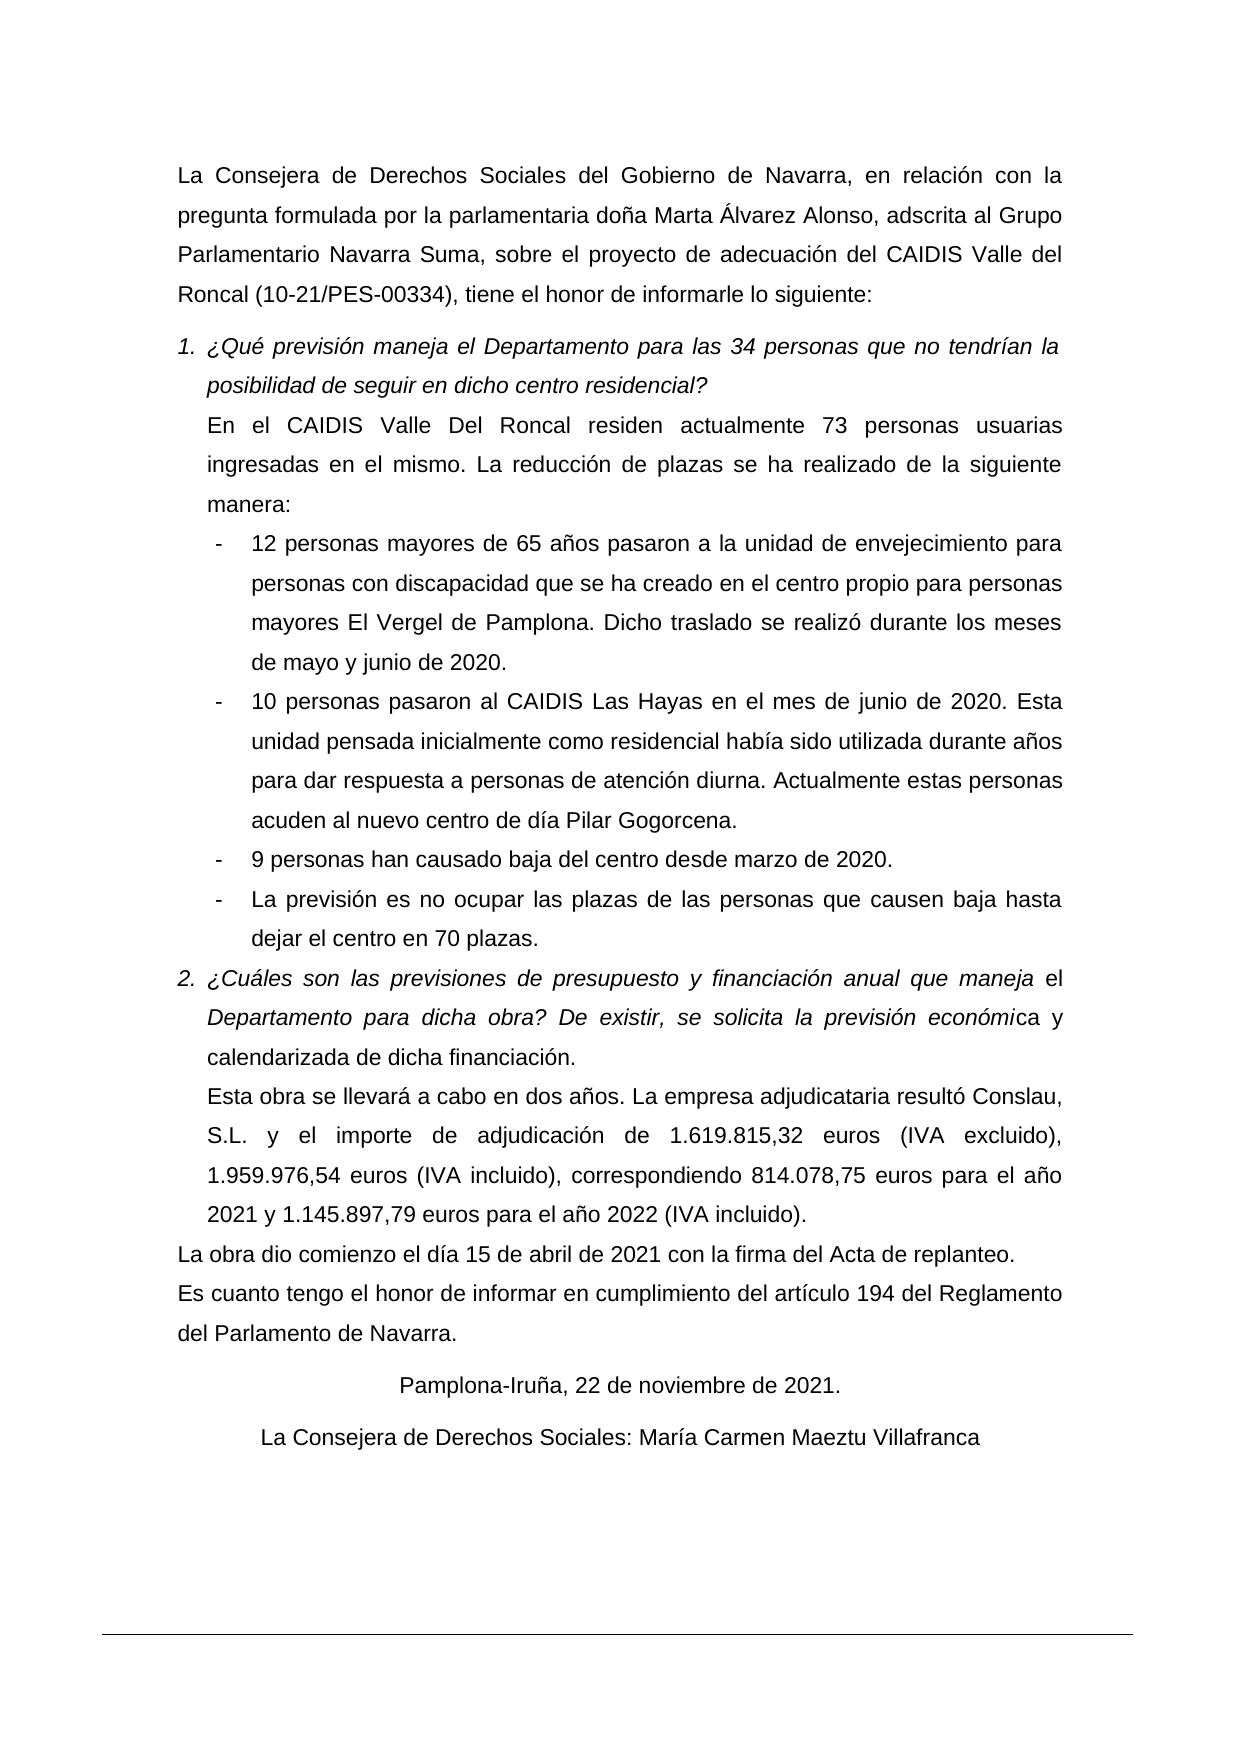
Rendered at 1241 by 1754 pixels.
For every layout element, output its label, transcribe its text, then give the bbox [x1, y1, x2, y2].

text Pamplona-Iruña, 22 de noviembre de 2021. [177, 1372, 1063, 1398]
list 9 personas han causado baja del centro desde marzo de 2020. [215, 846, 1063, 872]
text La Consejera de Derechos Sociales: María Carmen Maeztu Villafranca [177, 1424, 1063, 1450]
list La previsión es no ocupar las plazas de las personas que causen baja hasta dejar el centro en 70 plazas. [215, 886, 1063, 951]
text En el CAIDIS Valle Del Roncal residen actualmente 73 personas usuarias ingresadas en el mismo. La reducción de plazas se ha realizado de la siguiente manera: [207, 412, 1063, 517]
text Es cuanto tengo el honor de informar en cumplimiento del artículo 194 del Reglamento del Parlamento de Navarra. [177, 1280, 1063, 1346]
text La Consejera de Derechos Sociales del Gobierno de Navarra, en relación con la pregunta formulada por la parlamentaria doña Marta Álvarez Alonso, adscrita al Grupo Parlamentario Navarra Suma, sobre el proyecto de adecuación del CAIDIS Valle del Roncal (10-21/PES-00334), tiene el honor de informarle lo siguiente: [177, 162, 1063, 307]
list 10 personas pasaron al CAIDIS Las Hayas en el mes de junio de 2020. Esta unidad pensada inicialmente como residencial había sido utilizada durante años para dar respuesta a personas de atención diurna. Actualmente estas personas acuden al nuevo centro de día Pilar Gogorcena. [215, 688, 1063, 833]
list 12 personas mayores de 65 años pasaron a la unidad de envejecimiento para personas con discapacidad que se ha creado en el centro propio para personas mayores El Vergel de Pamplona. Dicho traslado se realizó durante los meses de mayo y junio de 2020. [215, 530, 1063, 675]
text Esta obra se llevará a cabo en dos años. La empresa adjudicataria resultó Conslau, S.L. y el importe de adjudicación de 1.619.815,32 euros (IVA excluido), 1.959.976,54 euros (IVA incluido), correspondiendo 814.078,75 euros para el año 2021 y 1.145.897,79 euros para el año 2022 (IVA incluido). [207, 1083, 1063, 1228]
text 1. ¿Qué previsión maneja el Departamento para las 34 personas que no tendrían la posibilidad de seguir en dicho centro residencial? [177, 333, 1063, 399]
text La obra dio comienzo el día 15 de abril de 2021 con la firma del Acta de replanteo. [177, 1241, 1063, 1267]
text 2. ¿Cuáles son las previsiones de presupuesto y financiación anual que maneja el Departamento para dicha obra? De existir, se solicita la previsión económica y calendarizada de dicha financiación. [177, 964, 1063, 1070]
